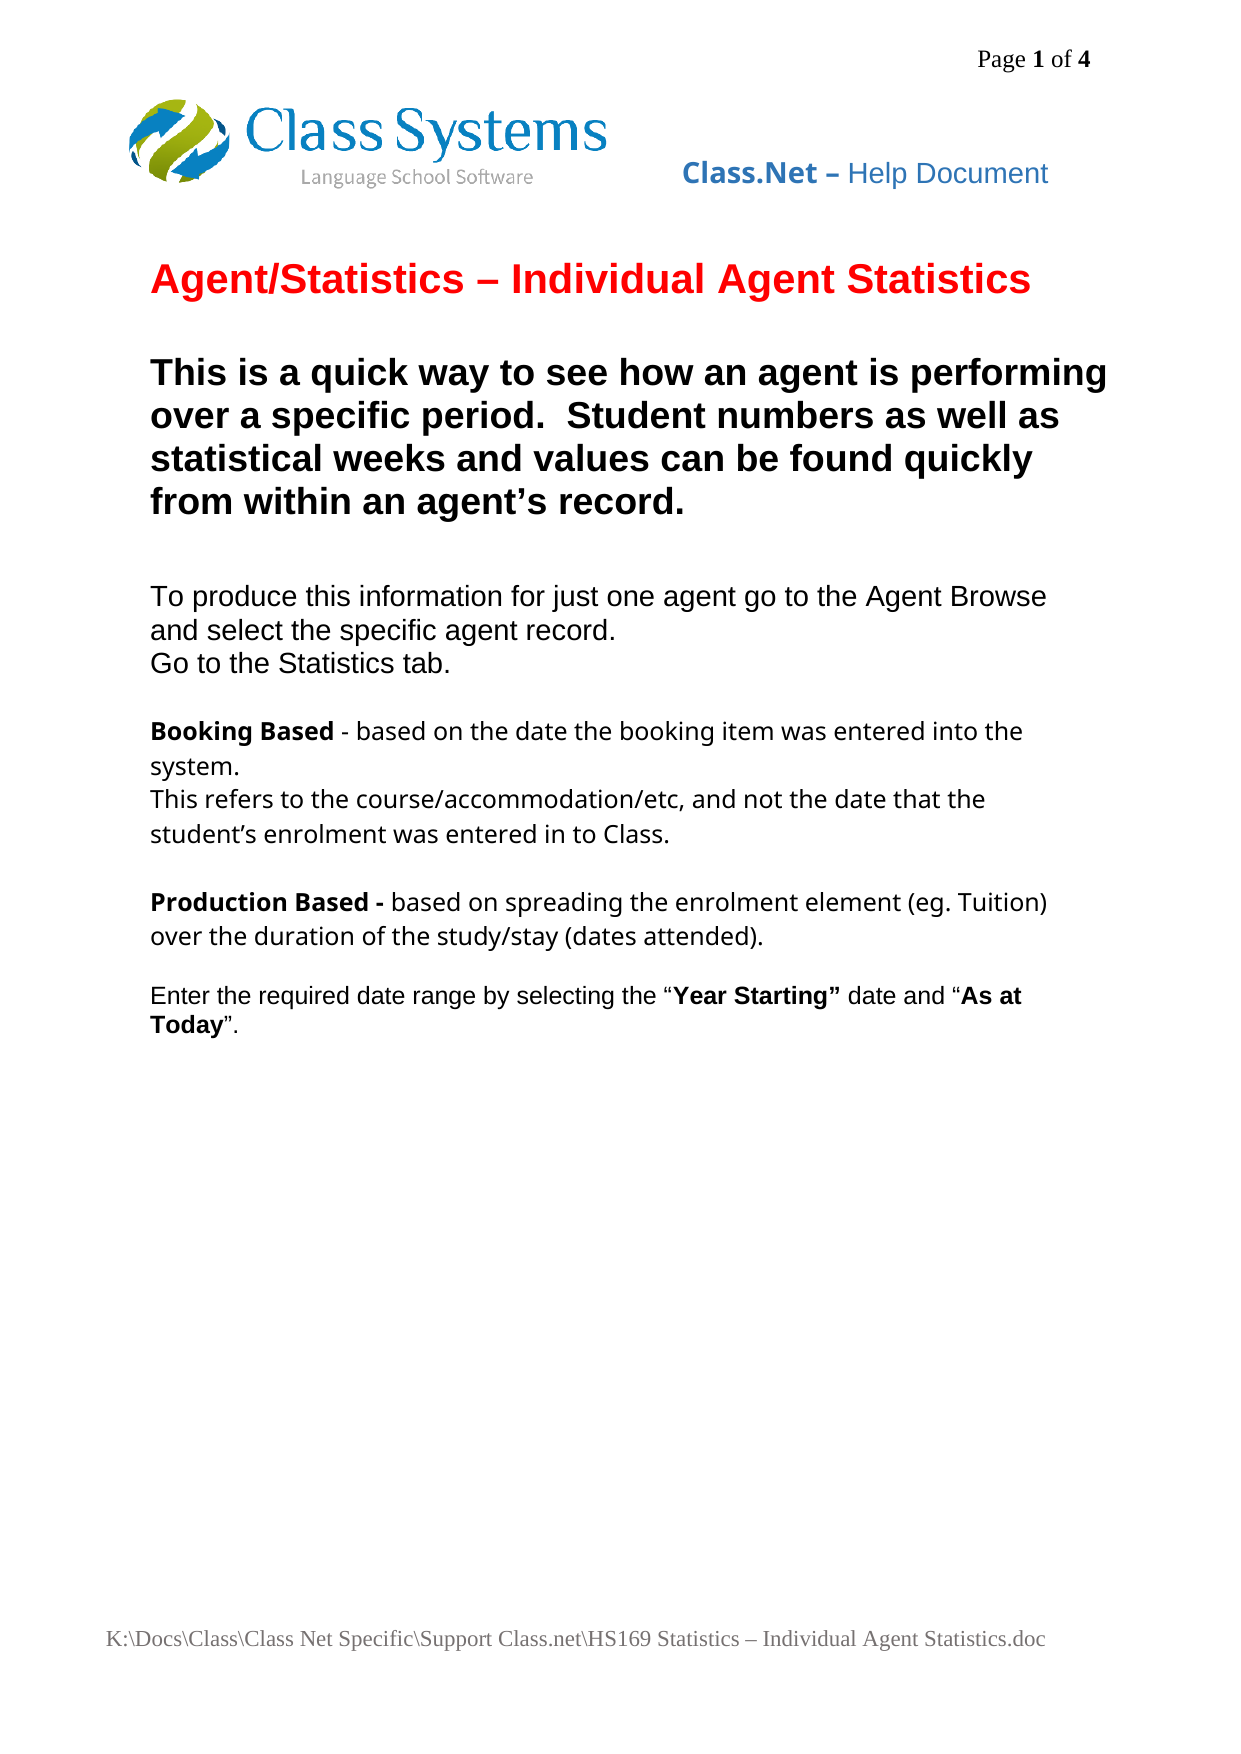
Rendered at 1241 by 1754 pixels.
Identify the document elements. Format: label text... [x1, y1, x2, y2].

text This is a quick way to see how an agent is performing over a specific period. Student numbers as well as statistical weeks and values can be found quickly from within an agent’s record. [150, 350, 1124, 523]
text Enter the required date range by selecting the “Year Starting” date and “As at Today”. [150, 981, 1090, 1039]
subtitle Class.Net – Help Document [150, 152, 1090, 192]
text Booking Based - based on the date the booking item was entered into the system. [150, 714, 1090, 782]
picture [512, 123, 524, 133]
text To produce this information for just one agent go to the Agent Browse and select the specific agent record. [150, 579, 1090, 646]
picture [90, 55, 649, 206]
text This refers to the course/accommodation/etc, and not the date that the student’s enrolment was entered in to Class. Production Based - based on spreading the enrolment element (eg. Tuition) over the duration of the study/stay (dates attended). [150, 782, 1090, 952]
title Agent/Statistics – Individual Agent Statistics [150, 254, 1090, 302]
picture [307, 137, 318, 147]
text Go to the Statistics tab. [150, 646, 1090, 680]
